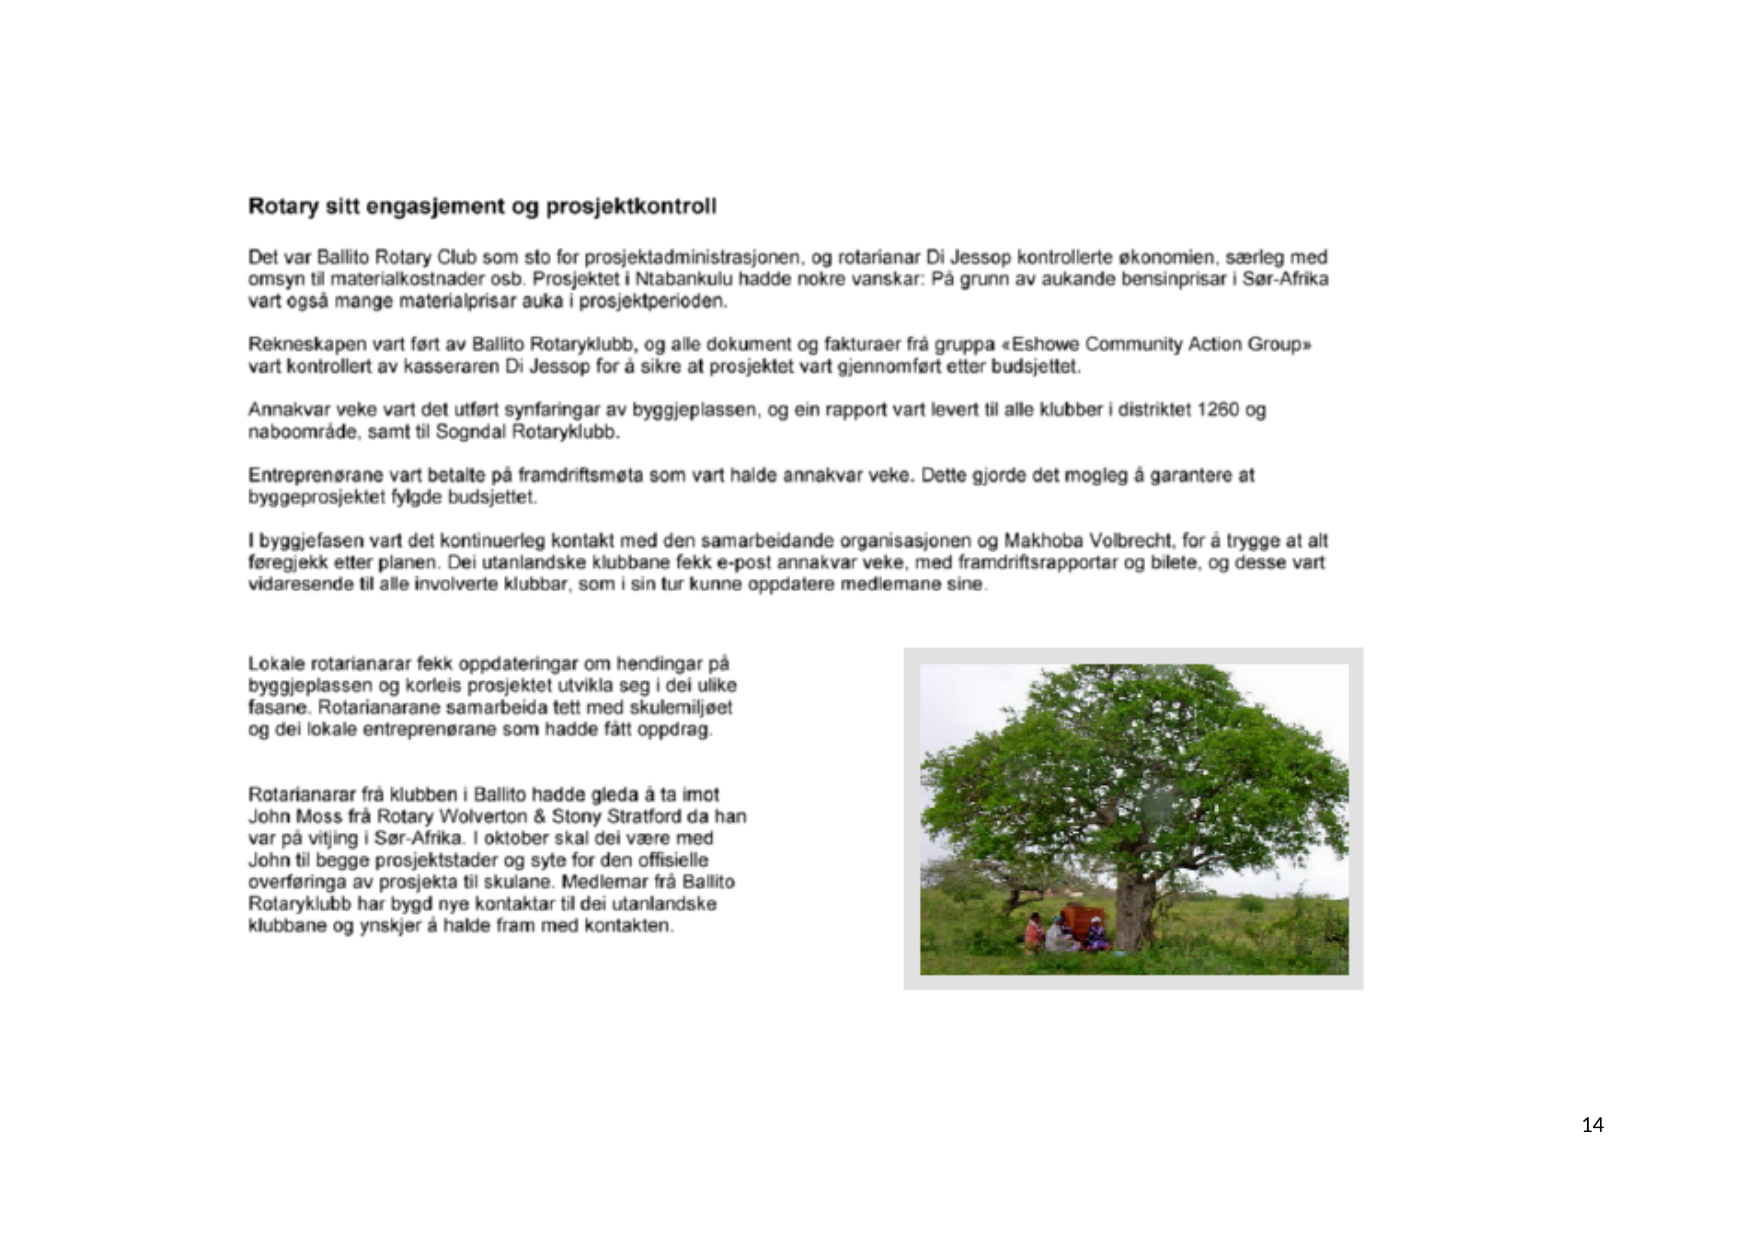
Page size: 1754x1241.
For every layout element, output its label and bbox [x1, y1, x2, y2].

picture [150, 118, 1445, 1091]
